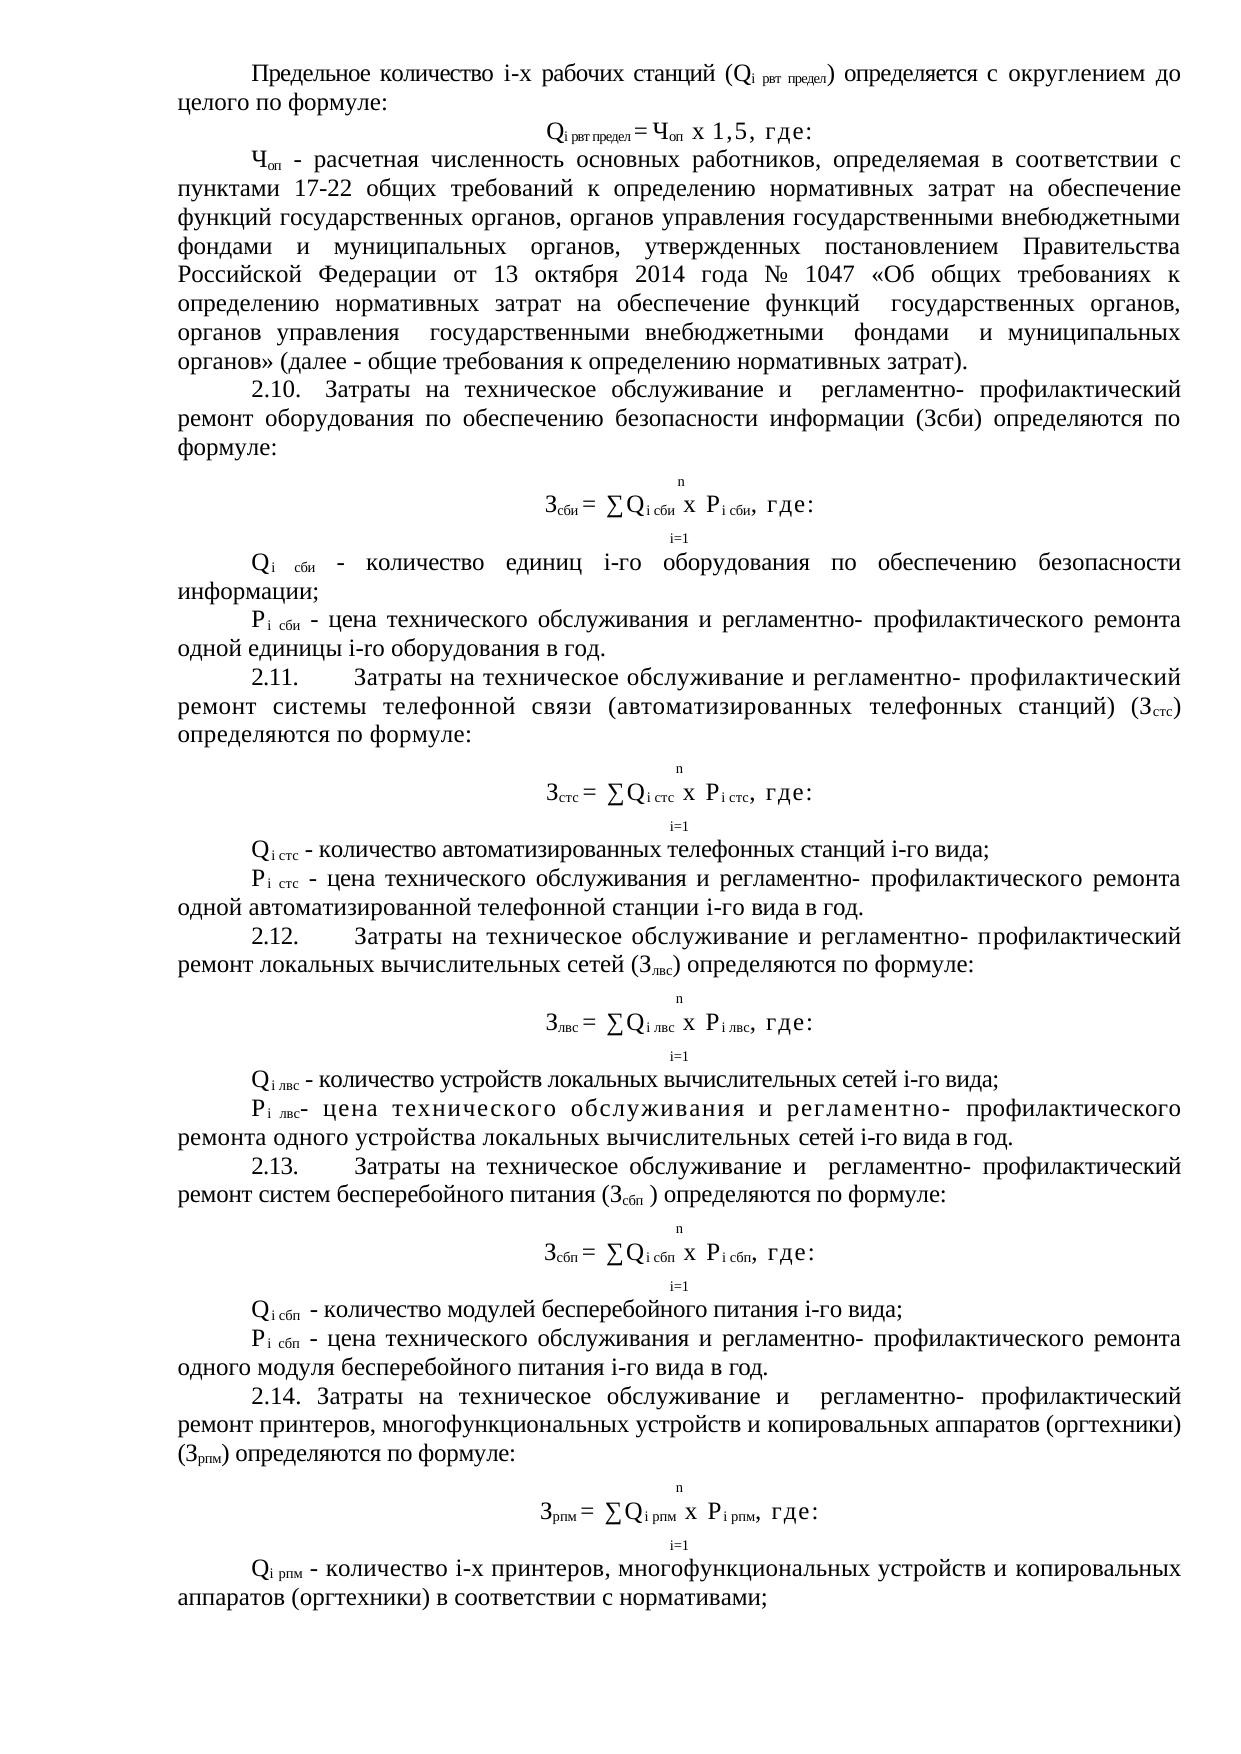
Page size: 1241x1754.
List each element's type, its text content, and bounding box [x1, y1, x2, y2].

text Предельное количество i-x рабочих станций (Qi рвт предел) определяется с округлением до целого по формуле: [177, 58, 1181, 116]
text i=1 [177, 1036, 1181, 1064]
text n [177, 1208, 1181, 1237]
text 2.14. Затраты на техническое обслуживание и регламентно- профилактический ремонт принтеров, многофункциональных устройств и копировальных аппаратов (оргтехники) (Зрпм) определяются по формуле: [177, 1381, 1181, 1467]
text i=1 [177, 806, 1181, 834]
text i=1 [177, 518, 1181, 547]
text Зсбп = ∑Qi сбп x Pi сбп, где: [177, 1237, 1181, 1266]
text Pi лвс- цена технического обслуживания и регламентно- профилактического ремонта одного устройства локальных вычислительных сетей i-го вида в год. [177, 1093, 1181, 1151]
text i=1 [177, 1266, 1181, 1294]
text Зсби = ∑Qi сби x Pi сби, где: [177, 489, 1181, 518]
text n [177, 1467, 1181, 1496]
text Чоп - расчетная численность основных работников, определяемая в соответствии с пунктами 17-22 общих требований к определению нормативных затрат на обеспечение функций государственных органов, органов управления государственными внебюджетными фондами и муниципальных органов, утвержденных постановлением Правительства Российской Федерации от 13 октября 2014 года № 1047 «Об общих требованиях к определению нормативных затрат на обеспечение функций государственных органов, органов управления государственными внебюджетными фондами и муниципальных органов» (далее - общие требования к определению нормативных затрат). [177, 144, 1181, 374]
text 2.10. Затраты на техническое обслуживание и регламентно- профилактический ремонт оборудования по обеспечению безопасности информации (Зсби) определяются по формуле: [177, 374, 1181, 461]
text i=1 [177, 1524, 1181, 1553]
text Pi сби - цена технического обслуживания и регламентно- профилактического ремонта одной единицы i-ro оборудования в год. [177, 604, 1181, 662]
text Зстс = ∑Qi стс x Pi стс, где: [177, 777, 1181, 806]
text Qi рвт предел = Чоп x 1,5, где: [177, 116, 1181, 144]
text 2.13. Затраты на техническое обслуживание и регламентно- профилактический ремонт систем бесперебойного питания (Зсбп ) определяются по формуле: [177, 1151, 1181, 1208]
text n [177, 978, 1181, 1007]
text Qi сбп - количество модулей бесперебойного питания i-гo вида; [177, 1294, 1181, 1323]
text Qi лвс - количество устройств локальных вычислительных сетей i-го вида; [177, 1064, 1181, 1093]
text Злвс = ∑Qi лвс x Pi лвс, где: [177, 1007, 1181, 1036]
text Qi стс - количество автоматизированных телефонных станций i-гo вида; [177, 834, 1181, 863]
text Qi рпм - количество i-x принтеров, многофункциональных устройств и копировальных аппаратов (оргтехники) в соответствии с нормативами; [177, 1553, 1181, 1611]
text 2.12. Затраты на техническое обслуживание и регламентно- профилактический ремонт локальных вычислительных сетей (Злвс) определяются по формуле: [177, 921, 1181, 978]
text Зрпм = ∑Qi рпм x Pi рпм, где: [177, 1496, 1181, 1524]
text n [177, 461, 1181, 489]
text Pi стс - цена технического обслуживания и регламентно- профилактического ремонта одной автоматизированной телефонной станции i-го вида в год. [177, 863, 1181, 921]
text Pi сбп - цена технического обслуживания и регламентно- профилактического ремонта одного модуля бесперебойного питания i-гo вида в год. [177, 1323, 1181, 1381]
text n [177, 748, 1181, 777]
text Qi сби - количество единиц i-гo оборудования по обеспечению безопасности информации; [177, 547, 1181, 604]
text 2.11. Затраты на техническое обслуживание и регламентно- профилактический ремонт системы телефонной связи (автоматизированных телефонных станций) (Зстс) определяются по формуле: [177, 662, 1181, 748]
